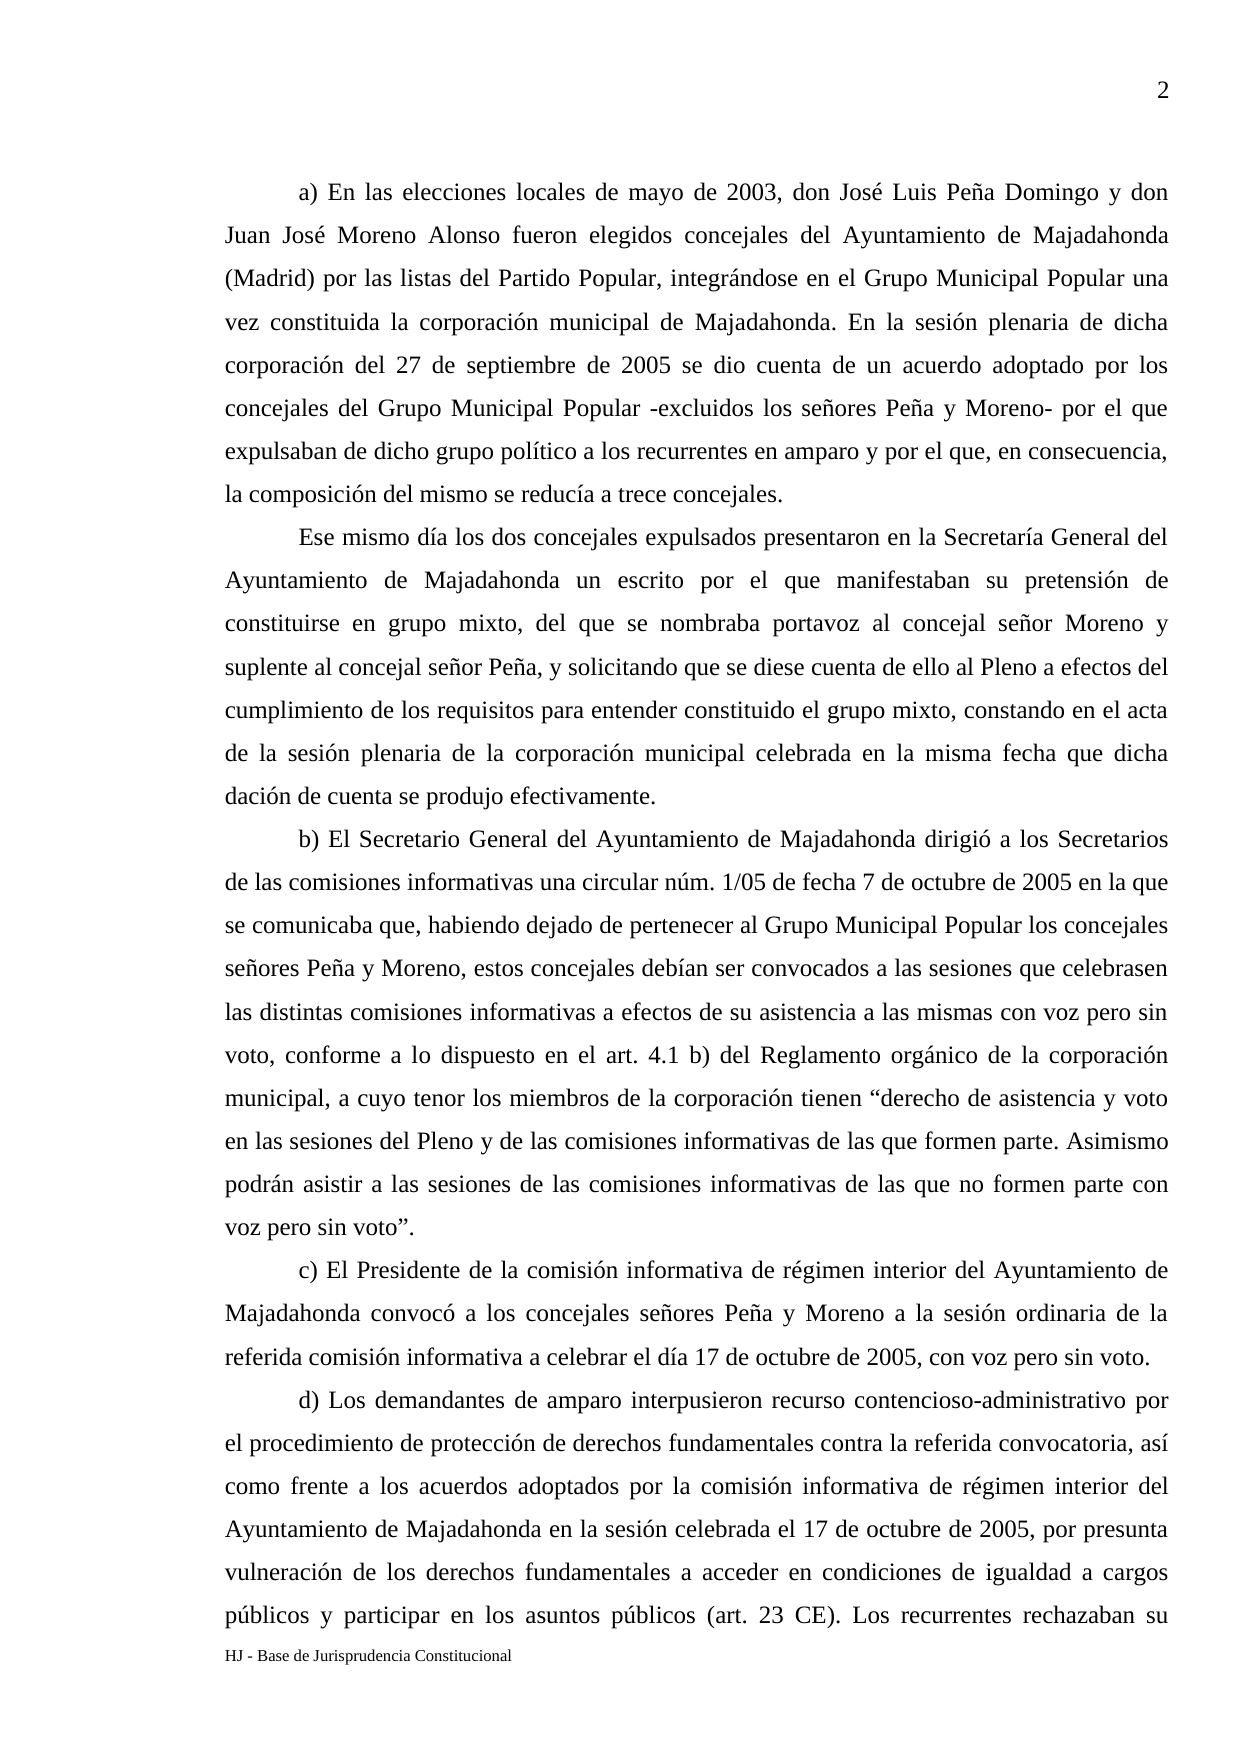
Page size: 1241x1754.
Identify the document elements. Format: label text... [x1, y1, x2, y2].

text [224, 1385, 1169, 1629]
text c) El Presidente de la comisión informativa de régimen interior del Ayuntamiento de Majadahonda convocó a los concejales señores Peña y Moreno a la sesión ordinaria de la referida comisión informativa a celebrar el día 17 de octubre de 2005, con voz pero sin voto. [224, 1255, 1169, 1370]
text a) En las elecciones locales de mayo de 2003, don José Luis Peña Domingo y don Juan José Moreno Alonso fueron elegidos concejales del Ayuntamiento de Majadahonda (Madrid) por las listas del Partido Popular, integrándose en el Grupo Municipal Popular una vez constituida la corporación municipal de Majadahonda. En la sesión plenaria de dicha corporación del 27 de septiembre de 2005 se dio cuenta de un acuerdo adoptado por los concejales del Grupo Municipal Popular -excluidos los señores Peña y Moreno- por el que expulsaban de dicho grupo político a los recurrentes en amparo y por el que, en consecuencia, la composición del mismo se reducía a trece concejales. [224, 177, 1169, 508]
text Ese mismo día los dos concejales expulsados presentaron en la Secretaría General del Ayuntamiento de Majadahonda un escrito por el que manifestaban su pretensión de constituirse en grupo mixto, del que se nombraba portavoz al concejal señor Moreno y suplente al concejal señor Peña, y solicitando que se diese cuenta de ello al Pleno a efectos del cumplimiento de los requisitos para entender constituido el grupo mixto, constando en el acta de la sesión plenaria de la corporación municipal celebrada en la misma fecha que dicha dación de cuenta se produjo efectivamente. [224, 522, 1169, 810]
text b) El Secretario General del Ayuntamiento de Majadahonda dirigió a los Secretarios de las comisiones informativas una circular núm. 1/05 de fecha 7 de octubre de 2005 en la que se comunicaba que, habiendo dejado de pertenecer al Grupo Municipal Popular los concejales señores Peña y Moreno, estos concejales debían ser convocados a las sesiones que celebrasen las distintas comisiones informativas a efectos de su asistencia a las mismas con voz pero sin voto, conforme a lo dispuesto en el art. 4.1 b) del Reglamento orgánico de la corporación municipal, a cuyo tenor los miembros de la corporación tienen “derecho de asistencia y voto en las sesiones del Pleno y de las comisiones informativas de las que formen parte. Asimismo podrán asistir a las sesiones de las comisiones informativas de las que no formen parte con voz pero sin voto”. [224, 824, 1169, 1241]
